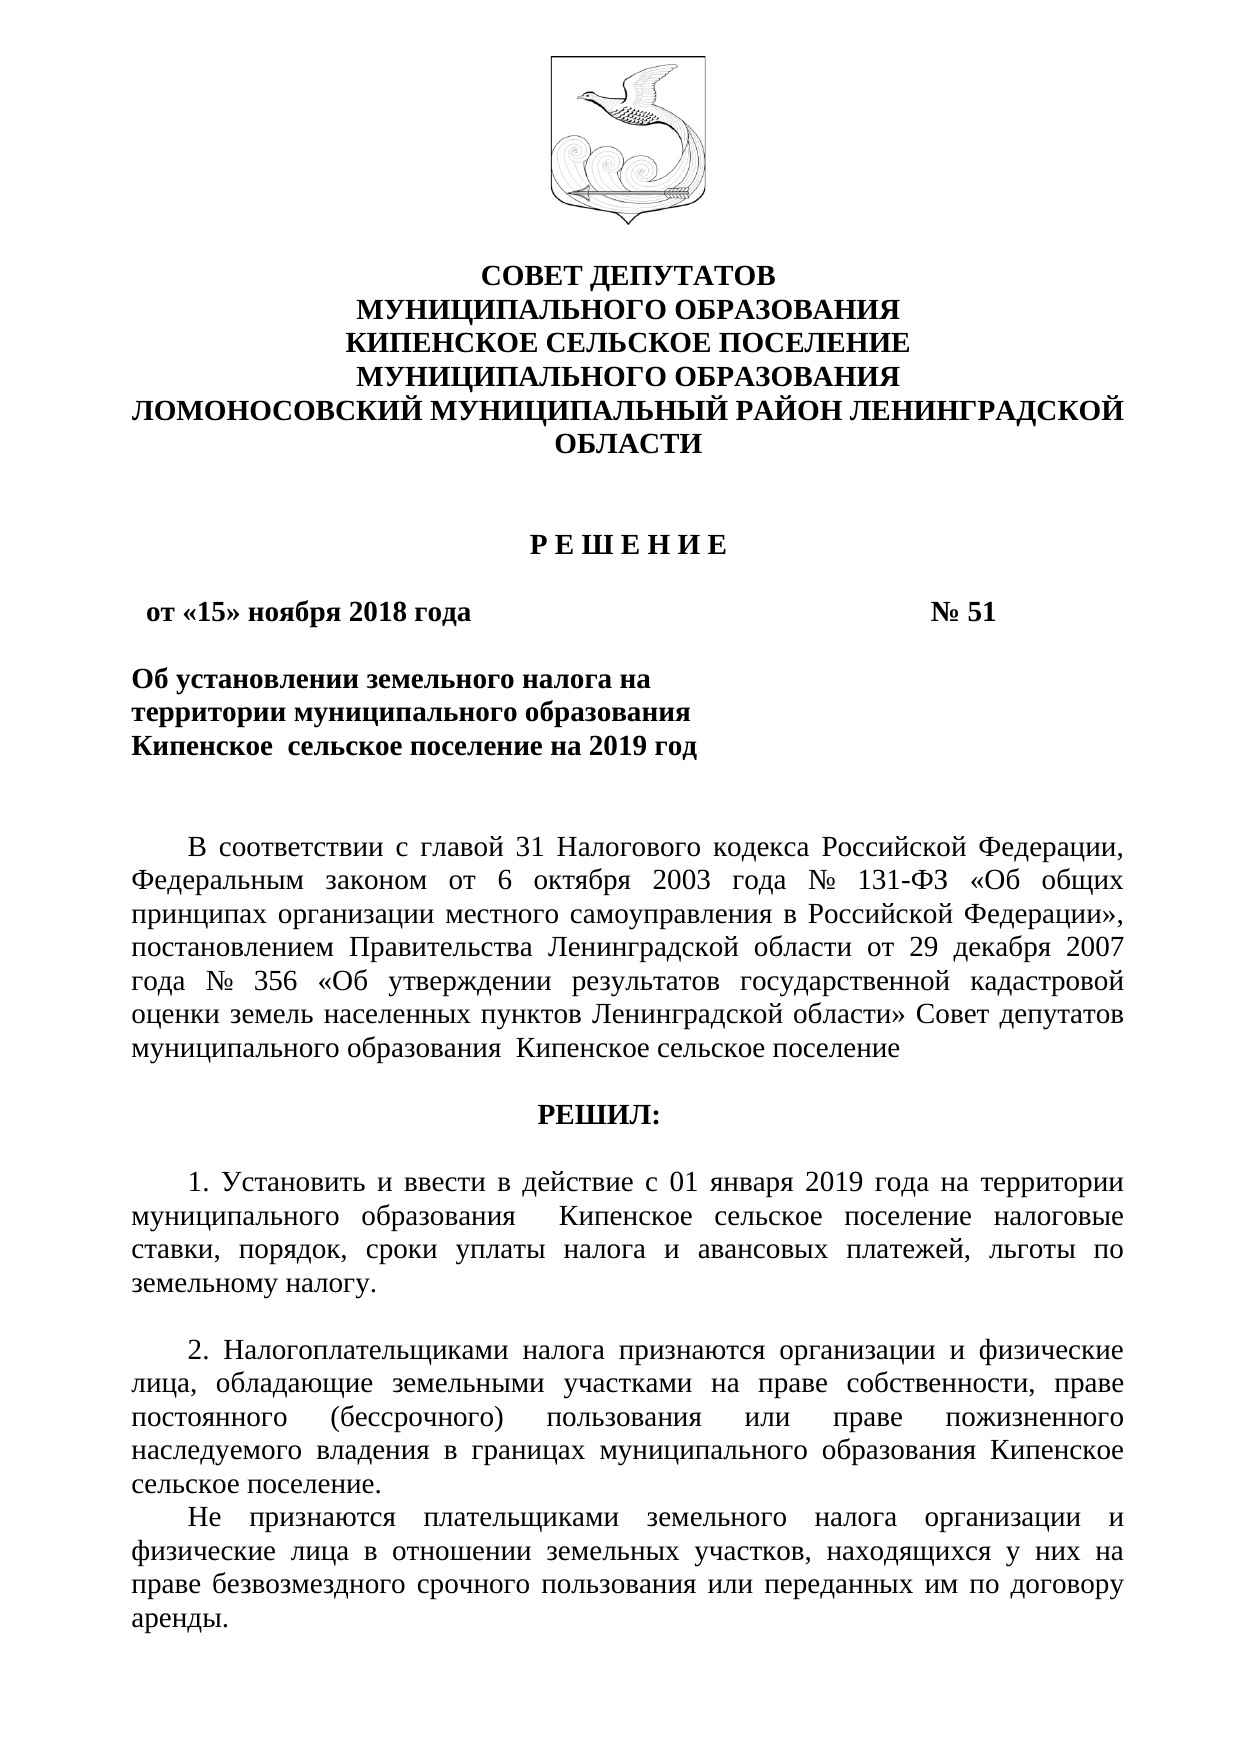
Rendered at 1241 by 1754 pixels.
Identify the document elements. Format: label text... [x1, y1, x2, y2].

text 2. Налогоплательщиками налога признаются организации и физические лица, обладающие земельными участками на праве собственности, праве постоянного (бессрочного) пользования или праве пожизненного наследуемого владения в границах муниципального образования Кипенское сельское поселение. [131, 1332, 1125, 1499]
text от «15» ноября 2018 года № 51 [131, 594, 1125, 627]
text Не признаются плательщиками земельного налога организации и физические лица в отношении земельных участков, находящихся у них на праве безвозмездного срочного пользования или переданных им по договору аренды. [131, 1499, 1125, 1634]
text В соответствии с главой 31 Налогового кодекса Российской Федерации, Федеральным законом от 6 октября 2003 года № 131-ФЗ «Об общих принципах организации местного самоуправления в Российской Федерации», постановлением Правительства Ленинградской области от 29 декабря 2007 года № 356 «Об утверждении результатов государственной кадастровой оценки земель населенных пунктов Ленинградской области» Совет депутатов муниципального образования Кипенское сельское поселение [131, 829, 1125, 1063]
picture [550, 56, 706, 225]
text Об установлении земельного налога на территории муниципального образования Кипенское сельское поселение на 2019 год [131, 661, 750, 762]
text МУНИЦИПАЛЬНОГО ОБРАЗОВАНИЯ [131, 292, 1125, 326]
text МУНИЦИПАЛЬНОГО ОБРАЗОВАНИЯ [131, 359, 1125, 393]
text КИПЕНСКОЕ СЕЛЬСКОЕ ПОСЕЛЕНИЕ [131, 326, 1125, 359]
text 1. Установить и ввести в действие с 01 января 2019 года на территории муниципального образования Кипенское сельское поселение налоговые ставки, порядок, сроки уплаты налога и авансовых платежей, льготы по земельному налогу. [131, 1164, 1125, 1298]
text Р Е Ш Е Н И Е [131, 527, 1125, 560]
text ЛОМОНОСОВСКИЙ МУНИЦИПАЛЬНЫЙ РАЙОН ЛЕНИНГРАДСКОЙ ОБЛАСТИ [131, 393, 1125, 460]
text СОВЕТ ДЕПУТАТОВ [131, 258, 1125, 292]
text РЕШИЛ: [131, 1097, 1125, 1131]
